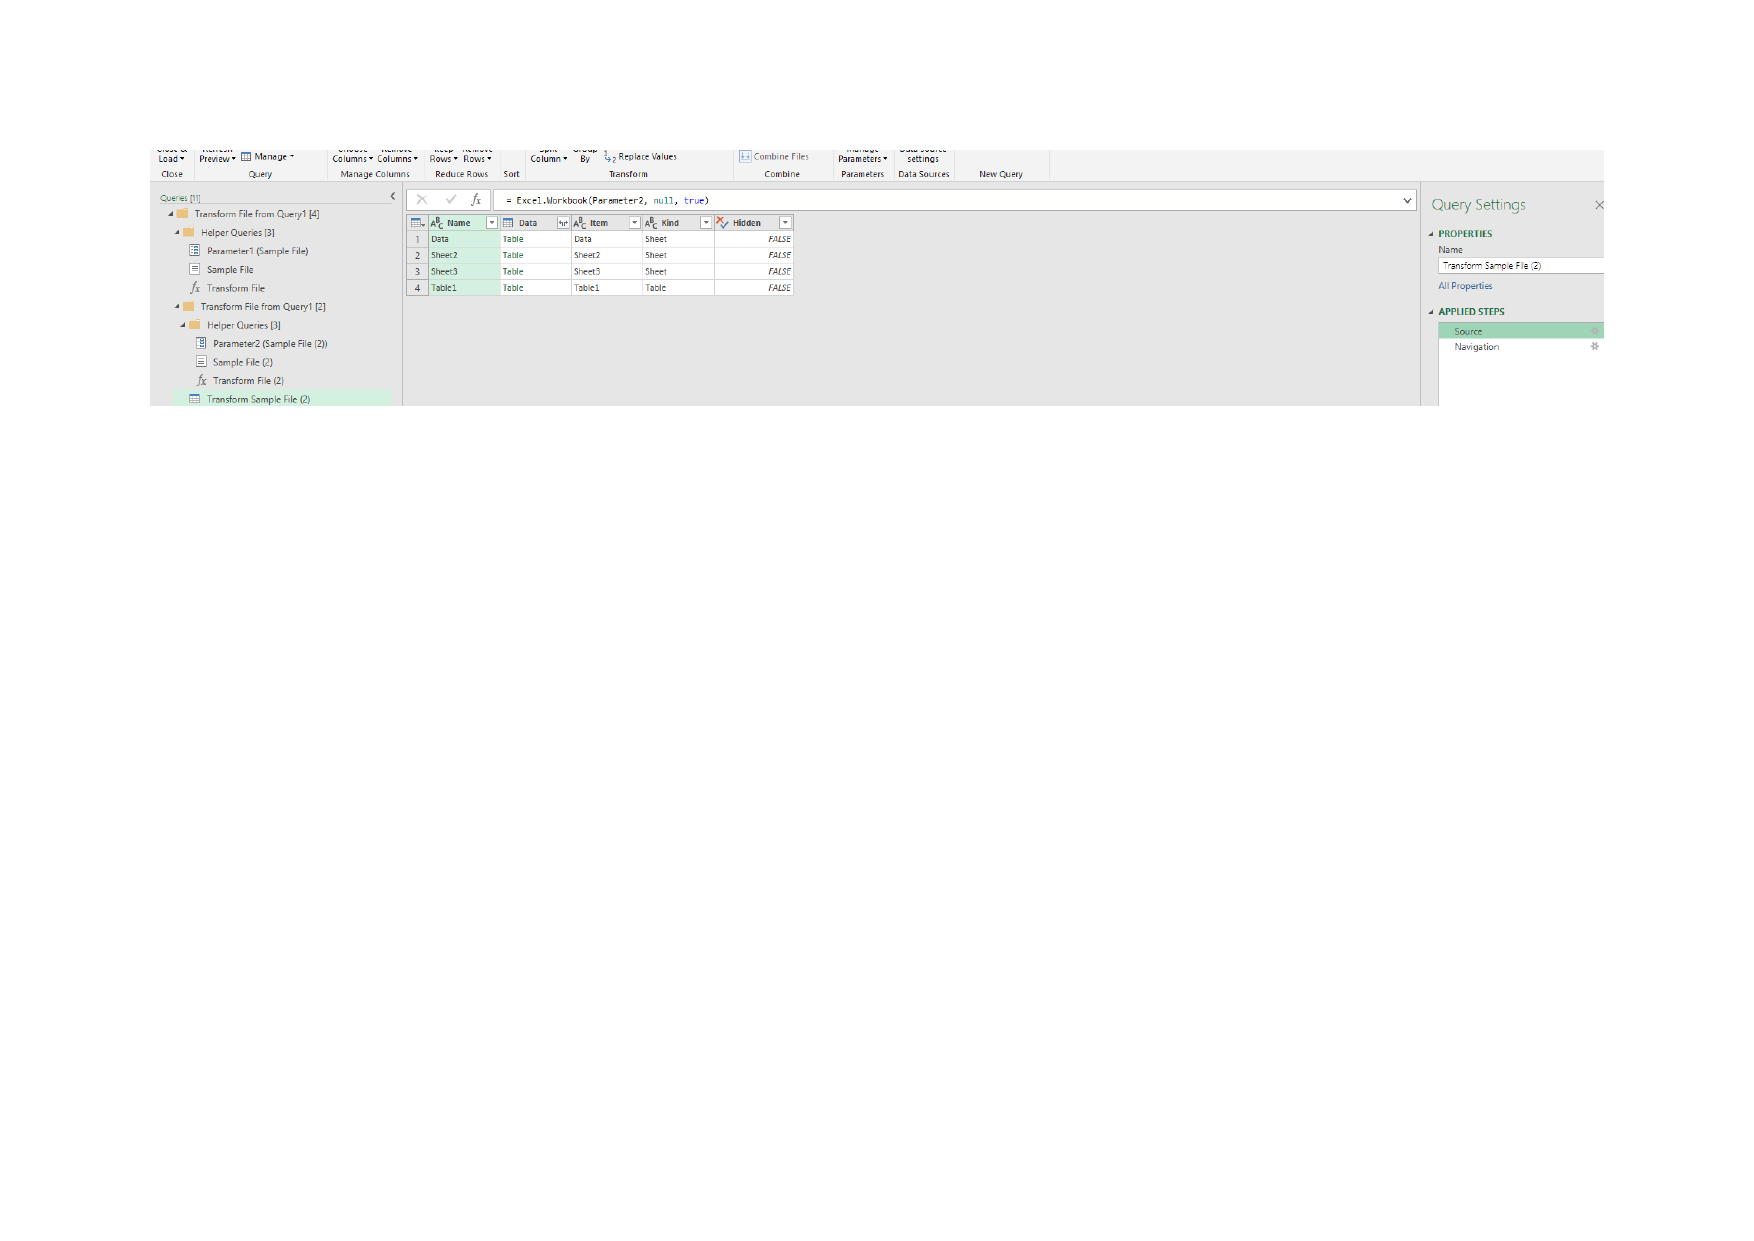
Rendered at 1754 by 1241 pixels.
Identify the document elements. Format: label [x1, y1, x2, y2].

picture [150, 150, 1604, 406]
